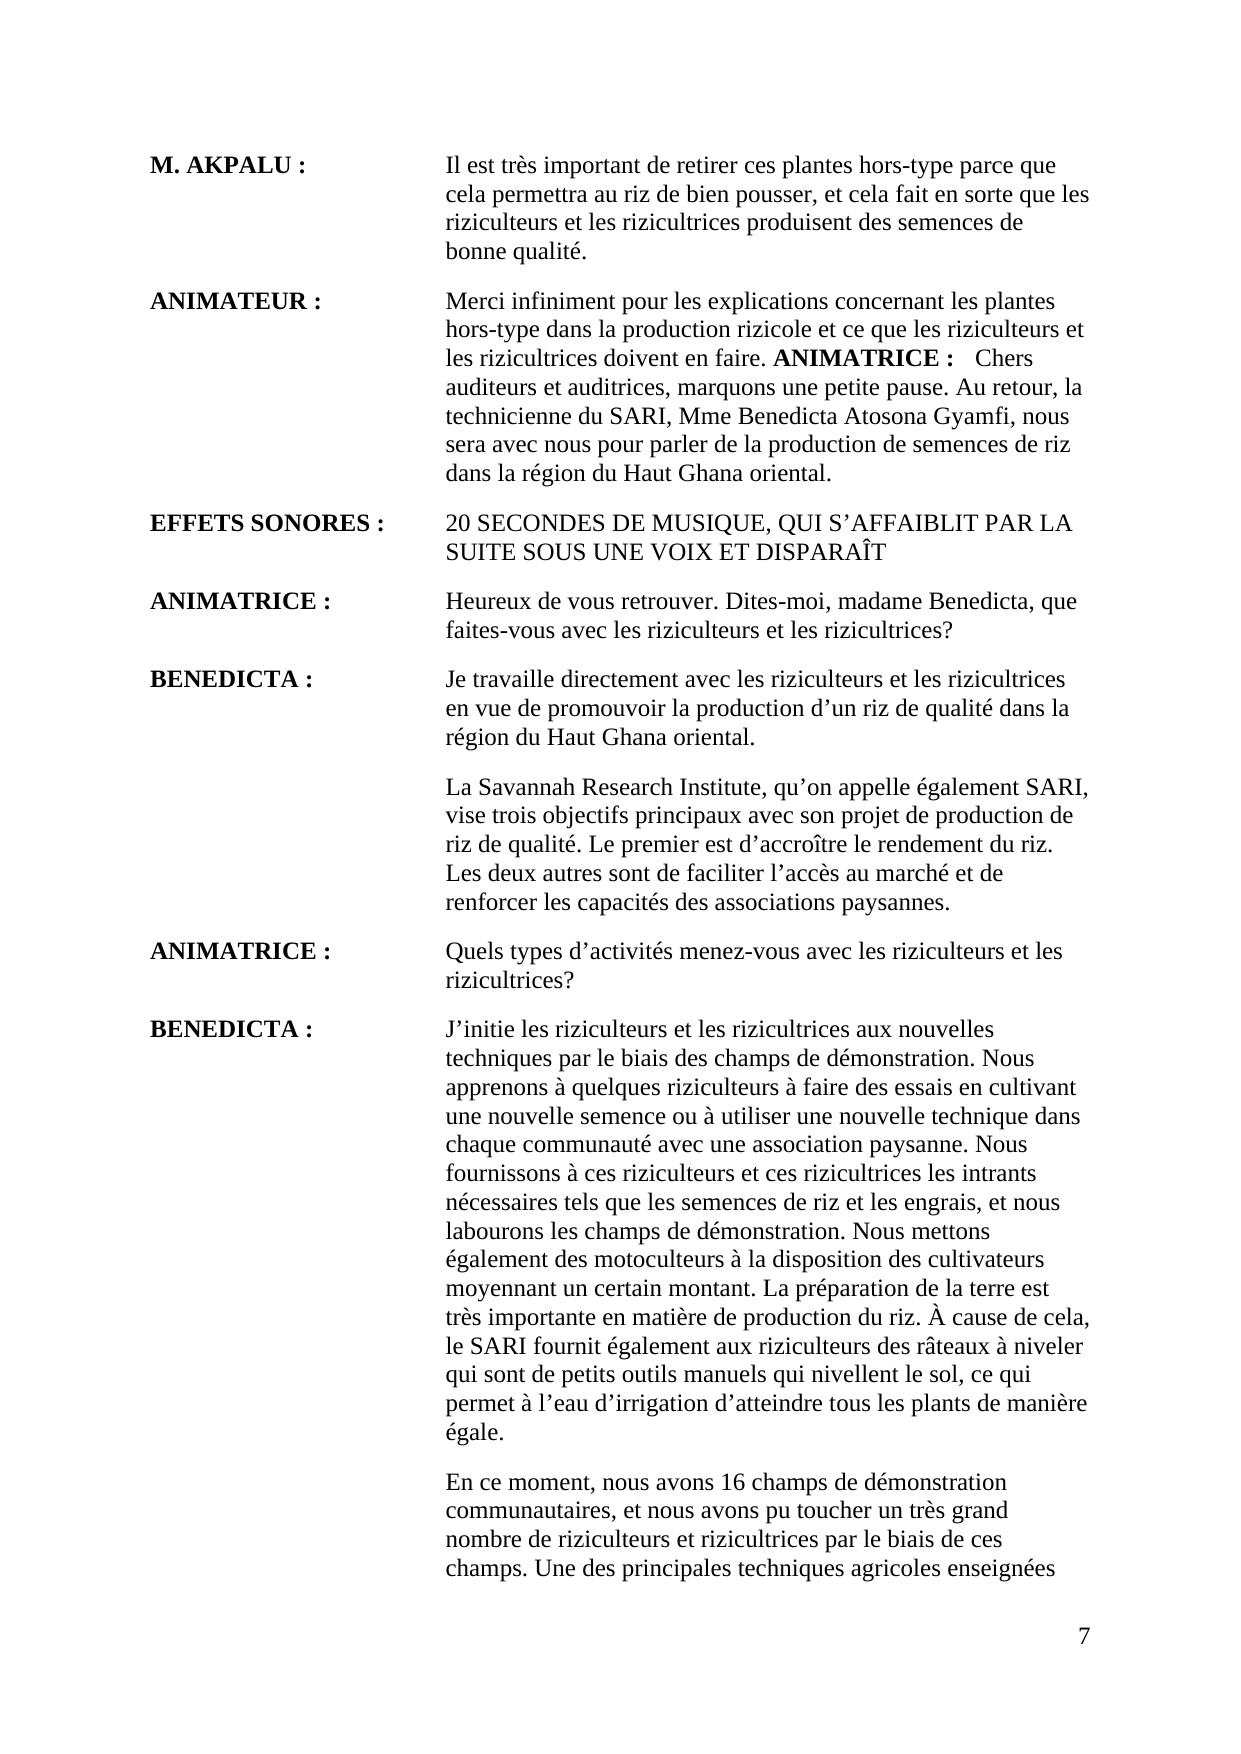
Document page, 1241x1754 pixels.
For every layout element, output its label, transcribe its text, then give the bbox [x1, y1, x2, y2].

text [150, 1467, 1090, 1582]
text EFFETS SONORES : 20 secondes de musique, qui s’affaiblit par la suite sous une voix et disparaît [150, 508, 1090, 565]
text La Savannah Research Institute, qu’on appelle également SARI, vise trois objectifs principaux avec son projet de production de riz de qualité. Le premier est d’accroître le rendement du riz. Les deux autres sont de faciliter l’accès au marché et de renforcer les capacités des associations paysannes. [150, 772, 1090, 915]
text ANIMATEUR : Merci infiniment pour les explications concernant les plantes hors-type dans la production rizicole et ce que les riziculteurs et les rizicultrices doivent en faire. ANIMATRICE : Chers auditeurs et auditrices, marquons une petite pause. Au retour, la technicienne du SARI, Mme Benedicta Atosona Gyamfi, nous sera avec nous pour parler de la production de semences de riz dans la région du Haut Ghana oriental. [150, 286, 1090, 487]
text ANIMATRICE : Heureux de vous retrouver. Dites-moi, madame Benedicta, que faites-vous avec les riziculteurs et les rizicultrices? [150, 586, 1090, 644]
text BENEDICTA : J’initie les riziculteurs et les rizicultrices aux nouvelles techniques par le biais des champs de démonstration. Nous apprenons à quelques riziculteurs à faire des essais en cultivant une nouvelle semence ou à utiliser une nouvelle technique dans chaque communauté avec une association paysanne. Nous fournissons à ces riziculteurs et ces rizicultrices les intrants nécessaires tels que les semences de riz et les engrais, et nous labourons les champs de démonstration. Nous mettons également des motoculteurs à la disposition des cultivateurs moyennant un certain montant. La préparation de la terre est très importante en matière de production du riz. À cause de cela, le SARI fournit également aux riziculteurs des râteaux à niveler qui sont de petits outils manuels qui nivellent le sol, ce qui permet à l’eau d’irrigation d’atteindre tous les plants de manière égale. [150, 1014, 1090, 1446]
text Benedicta : Je travaille directement avec les riziculteurs et les rizicultrices en vue de promouvoir la production d’un riz de qualité dans la région du Haut Ghana oriental. [150, 664, 1090, 751]
text ANIMATRICE : Quels types d’activités menez-vous avec les riziculteurs et les rizicultrices? [150, 936, 1090, 994]
text M. AKPALU : Il est très important de retirer ces plantes hors-type parce que cela permettra au riz de bien pousser, et cela fait en sorte que les riziculteurs et les rizicultrices produisent des semences de bonne qualité. [150, 150, 1090, 265]
